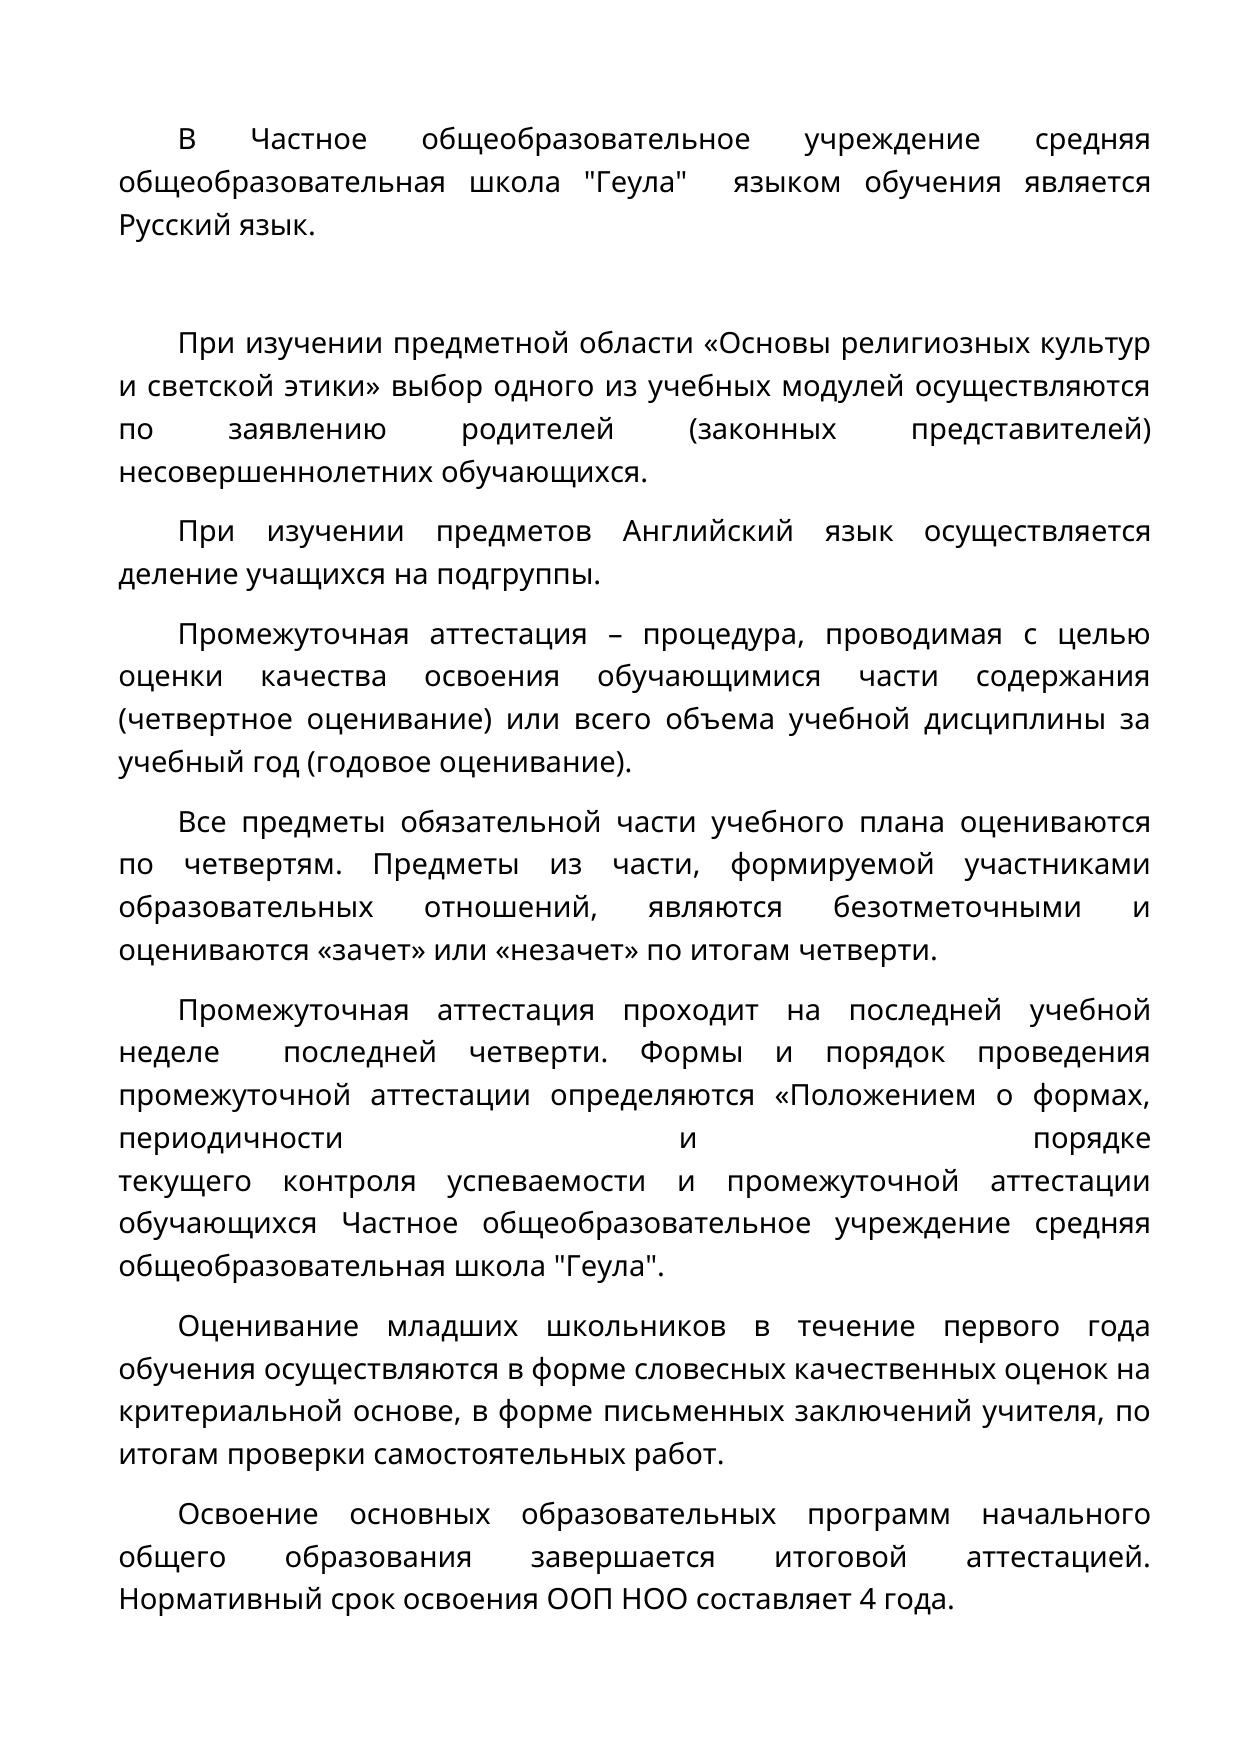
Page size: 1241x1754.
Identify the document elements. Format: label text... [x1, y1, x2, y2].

text Промежуточная аттестация – процедура, проводимая с целью оценки качества освоения обучающимися части содержания (четвертное оценивание) или всего объема учебной дисциплины за учебный год (годовое оценивание). [118, 613, 1152, 781]
text Оценивание младших школьников в течение первого года обучения осуществляются в форме словесных качественных оценок на критериальной основе, в форме письменных заключений учителя, по итогам проверки самостоятельных работ. [118, 1305, 1152, 1473]
text Освоение основных образовательных программ начального общего образования завершается итоговой аттестацией. Нормативный срок освоения ООП НОО составляет 4 года. [118, 1493, 1152, 1618]
text Все предметы обязательной части учебного плана оцениваются по четвертям. Предметы из части, формируемой участниками образовательных отношений, являются безотметочными и оцениваются «зачет» или «незачет» по итогам четверти. [118, 801, 1152, 969]
text Промежуточная аттестация проходит на последней учебной неделе последней четверти. Формы и порядок проведения промежуточной аттестации определяются «Положением о формах, периодичности и порядке текущего контроля успеваемости и промежуточной аттестации обучающихся Частное общеобразовательное учреждение средняя общеобразовательная школа "Геула". [118, 989, 1152, 1285]
text При изучении предметов Английский язык осуществляется деление учащихся на подгруппы. [118, 511, 1152, 593]
text В Частное общеобразовательное учреждение средняя общеобразовательная школа "Геула" языком обучения является Русский язык. [118, 118, 1152, 243]
text При изучении предметной области «Основы религиозных культур и светской этики» выбор одного из учебных модулей осуществляются по заявлению родителей (законных представителей) несовершеннолетних обучающихся. [118, 323, 1152, 491]
